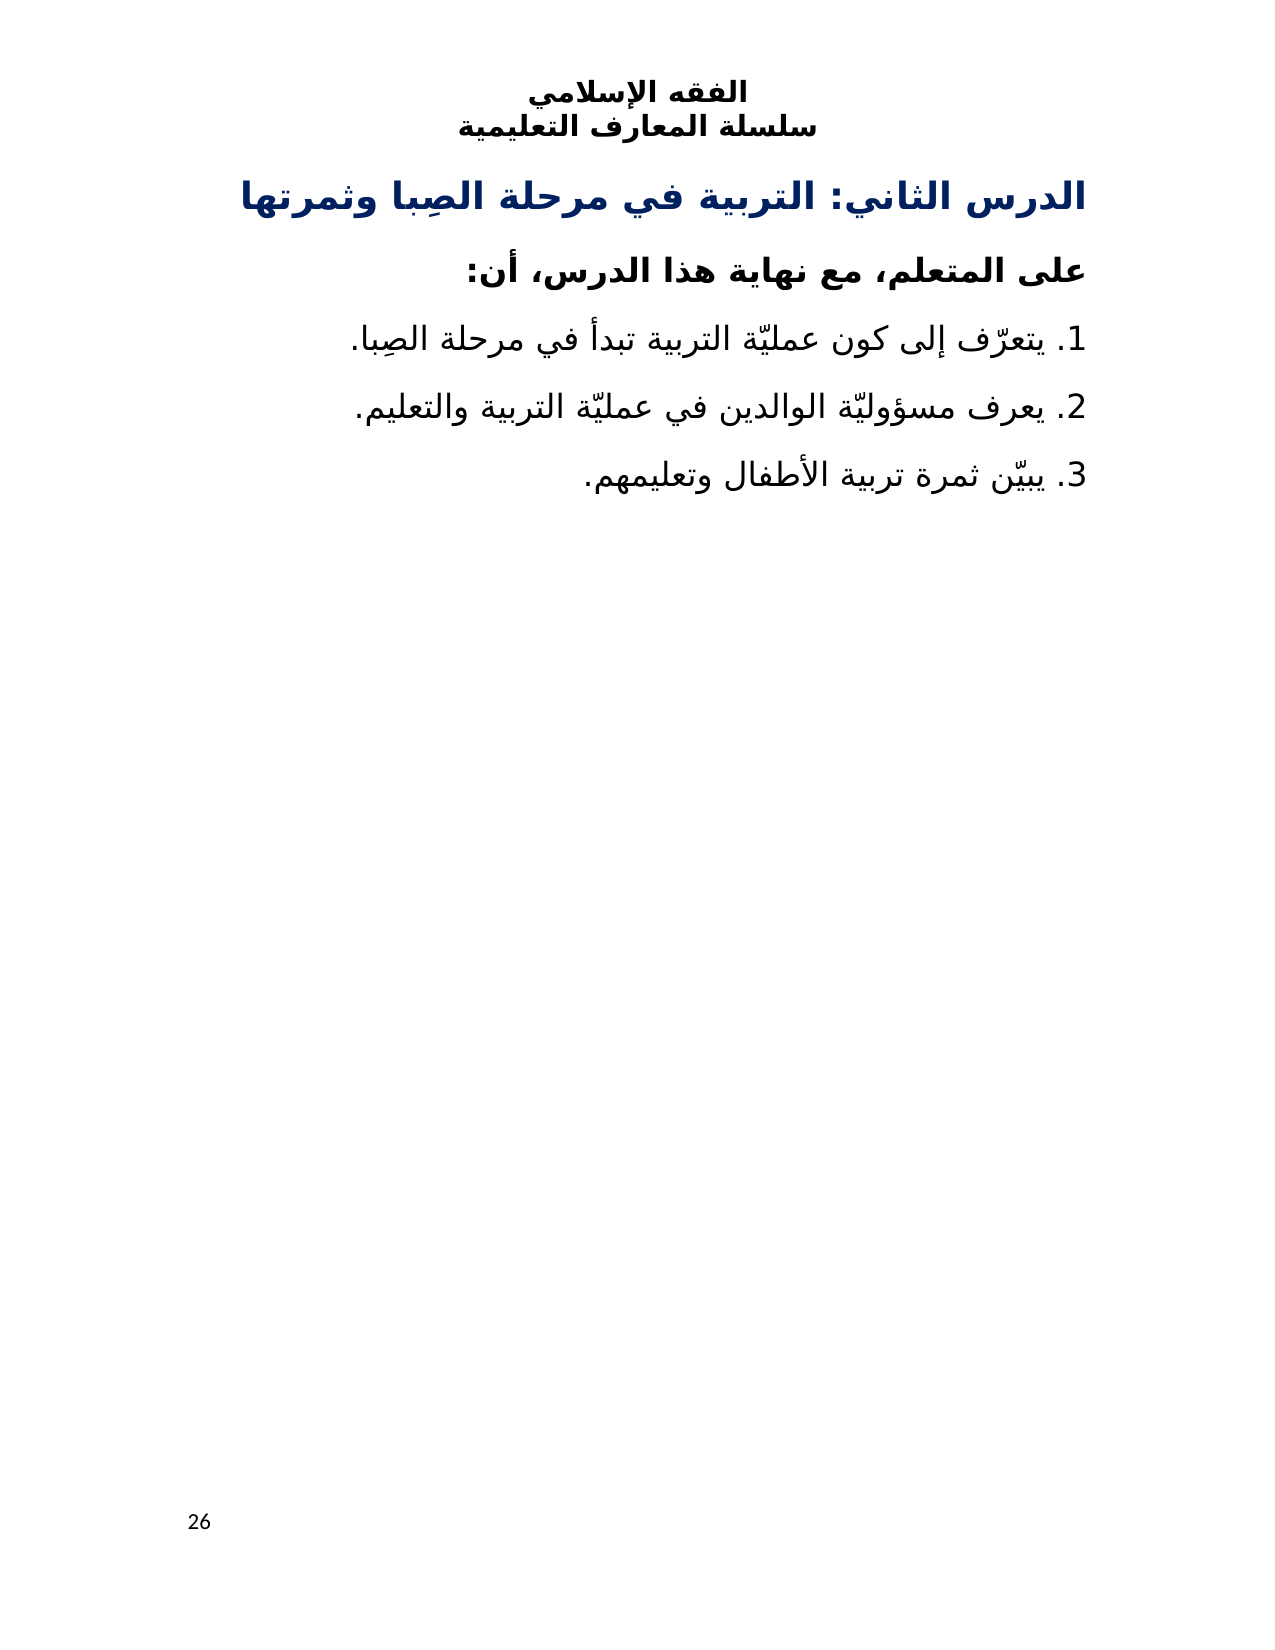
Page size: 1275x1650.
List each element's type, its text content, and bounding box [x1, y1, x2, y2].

text 2. يعرف مسؤوليّة الوالدين في عمليّة التربية والتعليم. [187, 387, 1087, 426]
text 1. يتعرّف إلى كون عمليّة التربية تبدأ في مرحلة الصِبا. [187, 319, 1087, 358]
subtitle الدرس الثاني: التربية في مرحلة الصِبا وثمرتها [187, 175, 1087, 219]
text على المتعلم، مع نهاية هذا الدرس، أن: [187, 251, 1087, 290]
text 3. يبيّن ثمرة تربية الأطفال وتعليمهم. [187, 455, 1087, 494]
